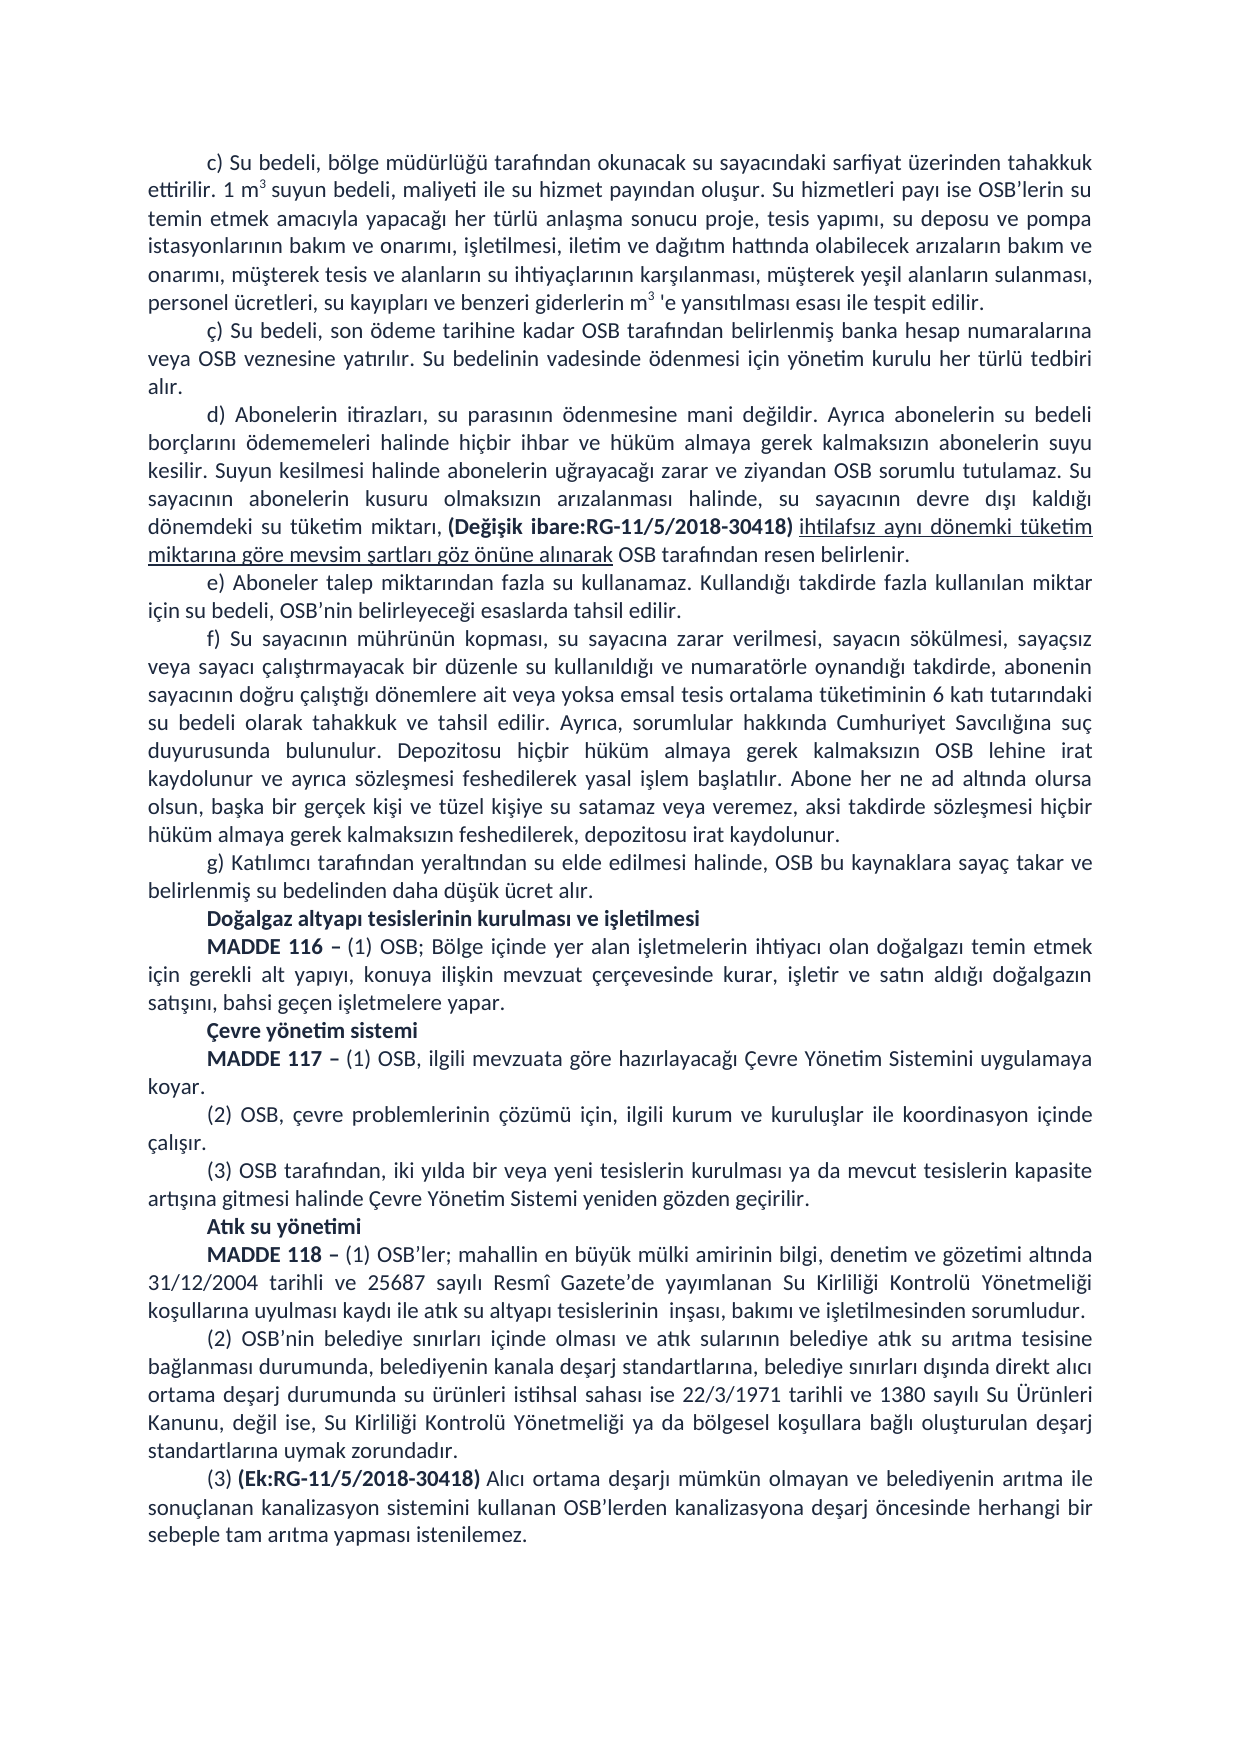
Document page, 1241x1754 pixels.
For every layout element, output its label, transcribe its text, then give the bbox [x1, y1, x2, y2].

text Doğalgaz altyapı tesislerinin kurulması ve işletilmesi [148, 904, 1093, 932]
text d) Abonelerin itirazları, su parasının ödenmesine mani değildir. Ayrıca abonelerin su bedeli borçlarını ödememeleri halinde hiçbir ihbar ve hüküm almaya gerek kalmaksızın abonelerin suyu kesilir. Suyun kesilmesi halinde abonelerin uğrayacağı zarar ve ziyandan OSB sorumlu tutulamaz. Su sayacının abonelerin kusuru olmaksızın arızalanması halinde, su sayacının devre dışı kaldığı dönemdeki su tüketim miktarı, (Değişik ibare:RG-11/5/2018-30418) ihtilafsız aynı dönemki tüketim miktarına göre mevsim şartları göz önüne alınarak OSB tarafından resen belirlenir. [148, 400, 1093, 568]
text (3) (Ek:RG-11/5/2018-30418) Alıcı ortama deşarjı mümkün olmayan ve belediyenin arıtma ile sonuçlanan kanalizasyon sistemini kullanan OSB’lerden kanalizasyona deşarj öncesinde herhangi bir sebeple tam arıtma yapması istenilemez. [148, 1464, 1093, 1549]
text MADDE 117 – (1) OSB, ilgili mevzuata göre hazırlayacağı Çevre Yönetim Sistemini uygulamaya koyar. [148, 1044, 1093, 1100]
text Çevre yönetim sistemi [148, 1016, 1093, 1044]
text f) Su sayacının mührünün kopması, su sayacına zarar verilmesi, sayacın sökülmesi, sayaçsız veya sayacı çalıştırmayacak bir düzenle su kullanıldığı ve numaratörle oynandığı takdirde, abonenin sayacının doğru çalıştığı dönemlere ait veya yoksa emsal tesis ortalama tüketiminin 6 katı tutarındaki su bedeli olarak tahakkuk ve tahsil edilir. Ayrıca, sorumlular hakkında Cumhuriyet Savcılığına suç duyurusunda bulunulur. Depozitosu hiçbir hüküm almaya gerek kalmaksızın OSB lehine irat kaydolunur ve ayrıca sözleşmesi feshedilerek yasal işlem başlatılır. Abone her ne ad altında olursa olsun, başka bir gerçek kişi ve tüzel kişiye su satamaz veya veremez, aksi takdirde sözleşmesi hiçbir hüküm almaya gerek kalmaksızın feshedilerek, depozitosu irat kaydolunur. [148, 624, 1093, 848]
text (2) OSB, çevre problemlerinin çözümü için, ilgili kurum ve kuruluşlar ile koordinasyon içinde çalışır. [148, 1100, 1093, 1156]
text (2) OSB’nin belediye sınırları içinde olması ve atık sularının belediye atık su arıtma tesisine bağlanması durumunda, belediyenin kanala deşarj standartlarına, belediye sınırları dışında direkt alıcı ortama deşarj durumunda su ürünleri istihsal sahası ise 22/3/1971 tarihli ve 1380 sayılı Su Ürünleri Kanunu, değil ise, Su Kirliliği Kontrolü Yönetmeliği ya da bölgesel koşullara bağlı oluşturulan deşarj standartlarına uymak zorundadır. [148, 1324, 1093, 1464]
text c) Su bedeli, bölge müdürlüğü tarafından okunacak su sayacındaki sarfiyat üzerinden tahakkuk ettirilir. 1 m3 suyun bedeli, maliyeti ile su hizmet payından oluşur. Su hizmetleri payı ise OSB’lerin su temin etmek amacıyla yapacağı her türlü anlaşma sonucu proje, tesis yapımı, su deposu ve pompa istasyonlarının bakım ve onarımı, işletilmesi, iletim ve dağıtım hattında olabilecek arızaların bakım ve onarımı, müşterek tesis ve alanların su ihtiyaçlarının karşılanması, müşterek yeşil alanların sulanması, personel ücretleri, su kayıpları ve benzeri giderlerin m3 'e yansıtılması esası ile tespit edilir. [148, 148, 1093, 316]
text MADDE 116 – (1) OSB; Bölge içinde yer alan işletmelerin ihtiyacı olan doğalgazı temin etmek için gerekli alt yapıyı, konuya ilişkin mevzuat çerçevesinde kurar, işletir ve satın aldığı doğalgazın satışını, bahsi geçen işletmelere yapar. [148, 932, 1093, 1016]
text e) Aboneler talep miktarından fazla su kullanamaz. Kullandığı takdirde fazla kullanılan miktar için su bedeli, OSB’nin belirleyeceği esaslarda tahsil edilir. [148, 568, 1093, 624]
text MADDE 118 – (1) OSB’ler; mahallin en büyük mülki amirinin bilgi, denetim ve gözetimi altında 31/12/2004 tarihli ve 25687 sayılı Resmî Gazete’de yayımlanan Su Kirliliği Kontrolü Yönetmeliği koşullarına uyulması kaydı ile atık su altyapı tesislerinin inşası, bakımı ve işletilmesinden sorumludur. [148, 1240, 1093, 1324]
text (3) OSB tarafından, iki yılda bir veya yeni tesislerin kurulması ya da mevcut tesislerin kapasite artışına gitmesi halinde Çevre Yönetim Sistemi yeniden gözden geçirilir. [148, 1156, 1093, 1212]
text Atık su yönetimi [148, 1212, 1093, 1240]
text g) Katılımcı tarafından yeraltından su elde edilmesi halinde, OSB bu kaynaklara sayaç takar ve belirlenmiş su bedelinden daha düşük ücret alır. [148, 848, 1093, 904]
text ç) Su bedeli, son ödeme tarihine kadar OSB tarafından belirlenmiş banka hesap numaralarına veya OSB veznesine yatırılır. Su bedelinin vadesinde ödenmesi için yönetim kurulu her türlü tedbiri alır. [148, 316, 1093, 400]
